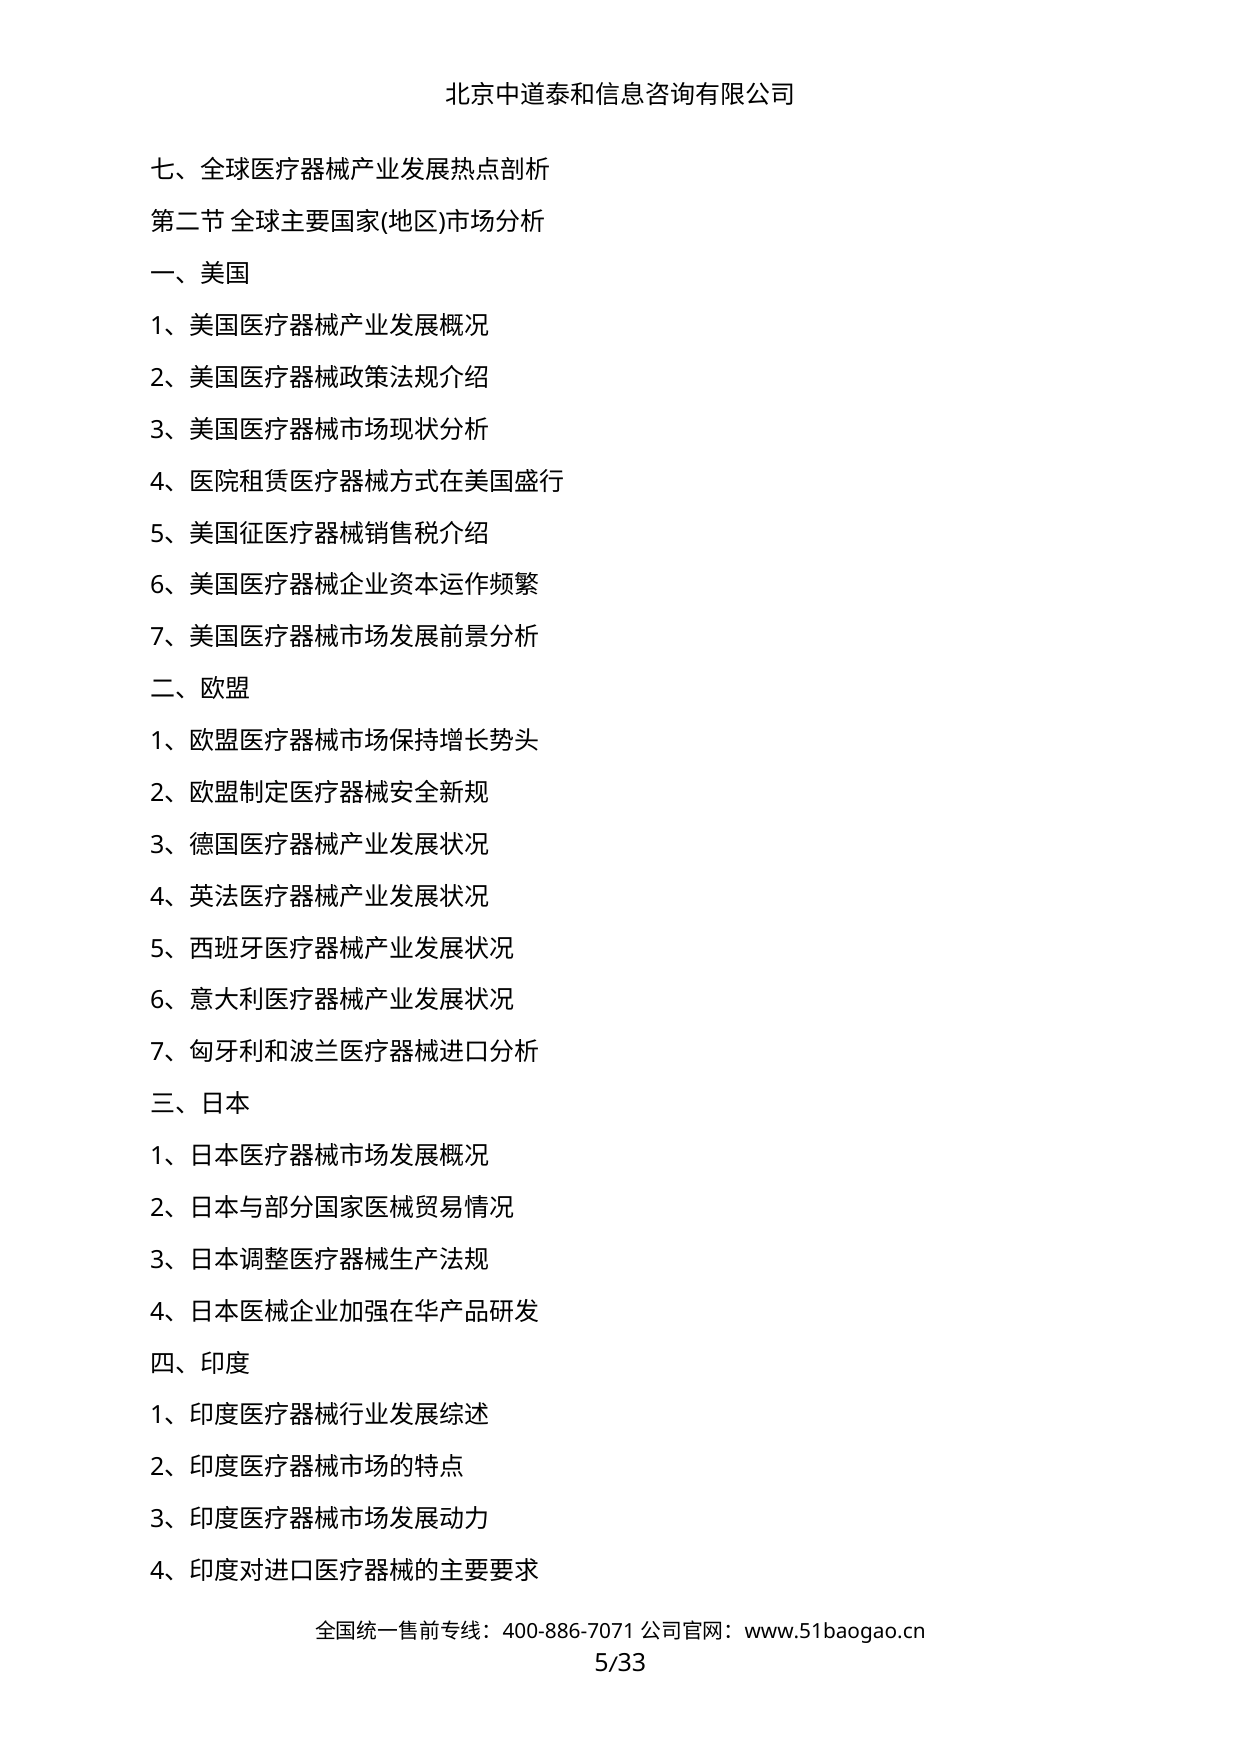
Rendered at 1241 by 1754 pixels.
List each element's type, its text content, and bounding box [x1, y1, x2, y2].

text 三、日本 [150, 1084, 1090, 1120]
text 4、英法医疗器械产业发展状况 [150, 876, 1090, 912]
text 1、美国医疗器械产业发展概况 [150, 306, 1090, 342]
text 二、欧盟 [150, 669, 1090, 705]
text 6、美国医疗器械企业资本运作频繁 [150, 565, 1090, 601]
text 4、印度对进口医疗器械的主要要求 [150, 1551, 1090, 1587]
text 1、日本医疗器械市场发展概况 [150, 1136, 1090, 1172]
text 6、意大利医疗器械产业发展状况 [150, 980, 1090, 1016]
text 3、美国医疗器械市场现状分析 [150, 409, 1090, 446]
text 第二节 全球主要国家(地区)市场分析 [150, 202, 1090, 238]
text 2、美国医疗器械政策法规介绍 [150, 357, 1090, 394]
text 3、印度医疗器械市场发展动力 [150, 1499, 1090, 1535]
text 5、西班牙医疗器械产业发展状况 [150, 928, 1090, 964]
text 5、美国征医疗器械销售税介绍 [150, 513, 1090, 549]
text 1、欧盟医疗器械市场保持增长势头 [150, 721, 1090, 757]
text 3、日本调整医疗器械生产法规 [150, 1239, 1090, 1276]
text 2、欧盟制定医疗器械安全新规 [150, 772, 1090, 809]
text 2、日本与部分国家医械贸易情况 [150, 1187, 1090, 1224]
text 4、日本医械企业加强在华产品研发 [150, 1291, 1090, 1327]
text 一、美国 [150, 254, 1090, 290]
text 7、美国医疗器械市场发展前景分析 [150, 617, 1090, 653]
text 七、全球医疗器械产业发展热点剖析 [150, 150, 1090, 186]
text 3、德国医疗器械产业发展状况 [150, 824, 1090, 861]
text 2、印度医疗器械市场的特点 [150, 1447, 1090, 1483]
text 4、医院租赁医疗器械方式在美国盛行 [150, 461, 1090, 497]
text 1、印度医疗器械行业发展综述 [150, 1395, 1090, 1431]
text 四、印度 [150, 1343, 1090, 1379]
text 7、匈牙利和波兰医疗器械进口分析 [150, 1032, 1090, 1068]
